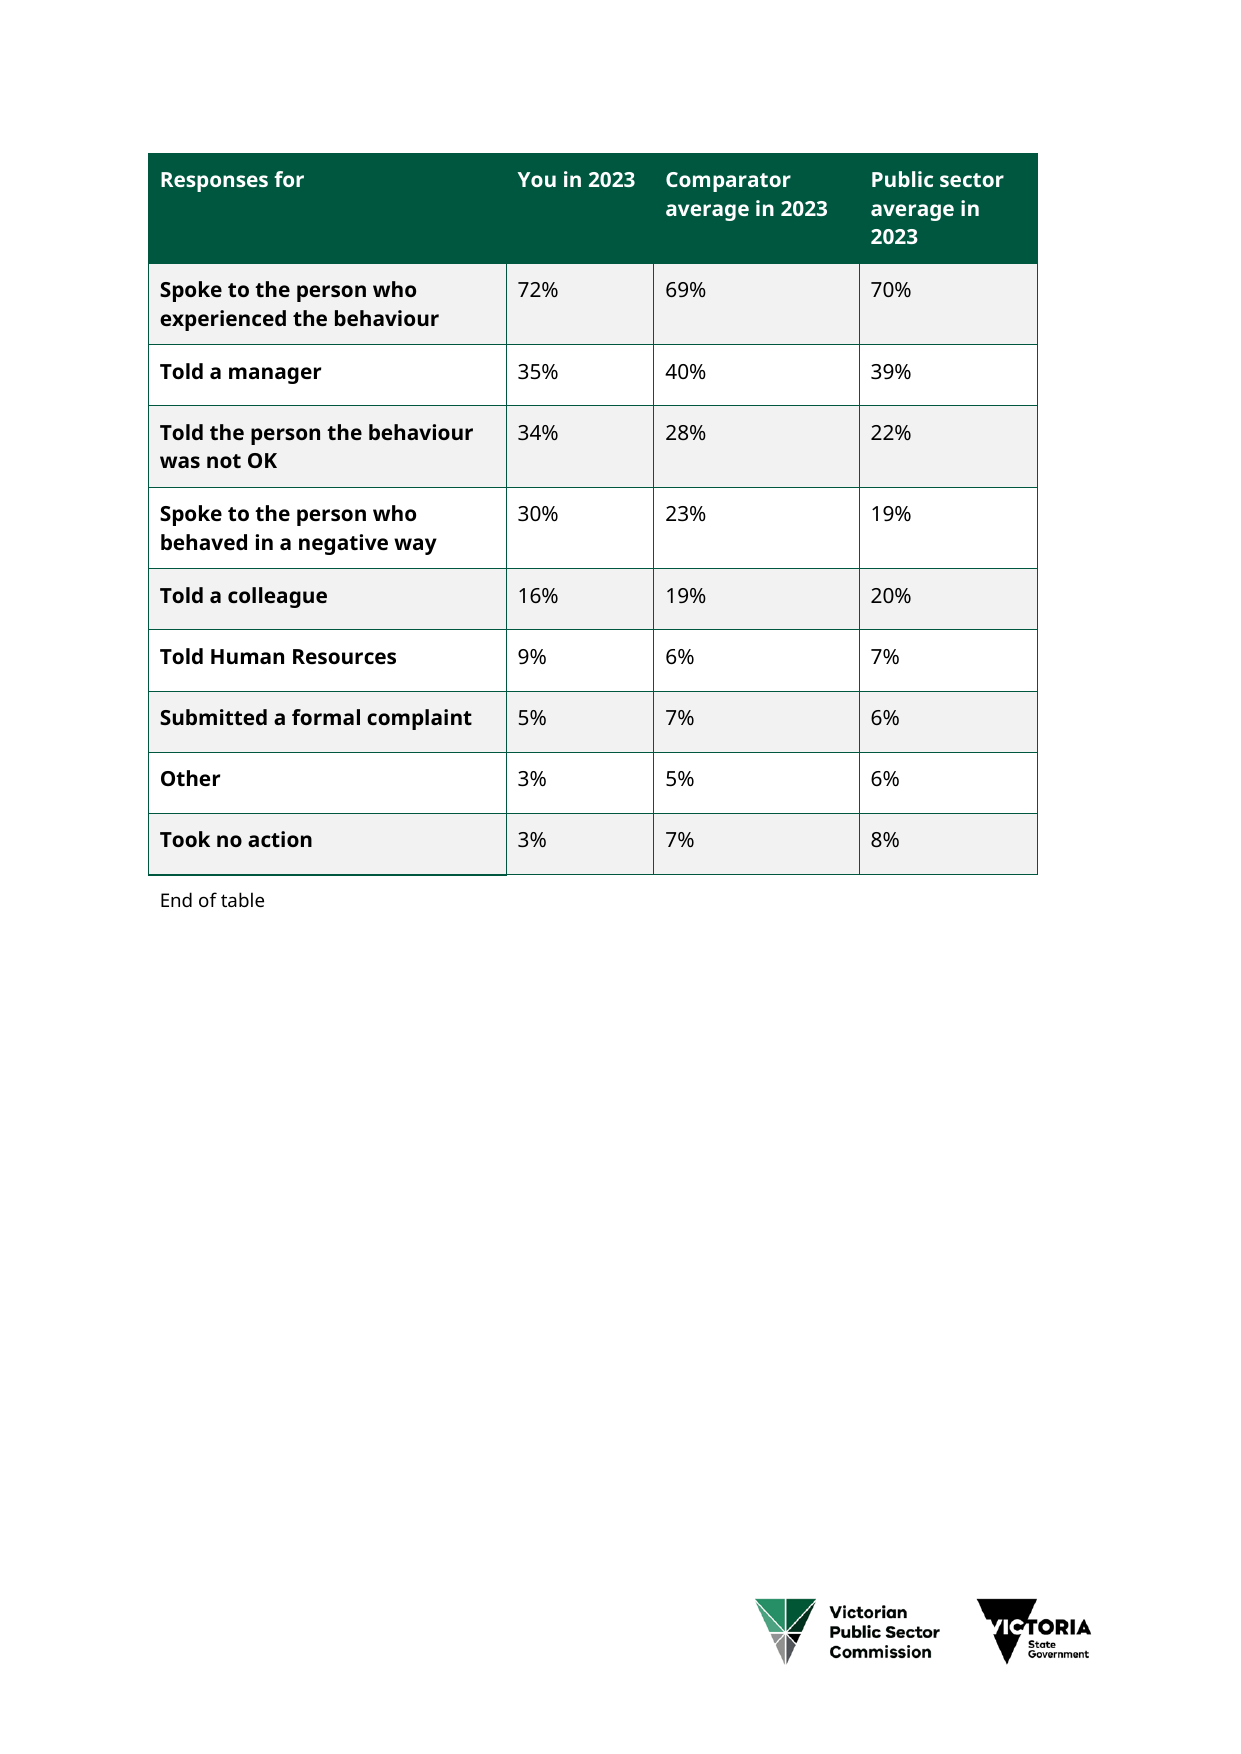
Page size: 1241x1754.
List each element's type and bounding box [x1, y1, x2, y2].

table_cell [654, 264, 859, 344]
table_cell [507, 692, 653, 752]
picture [754, 1598, 1093, 1666]
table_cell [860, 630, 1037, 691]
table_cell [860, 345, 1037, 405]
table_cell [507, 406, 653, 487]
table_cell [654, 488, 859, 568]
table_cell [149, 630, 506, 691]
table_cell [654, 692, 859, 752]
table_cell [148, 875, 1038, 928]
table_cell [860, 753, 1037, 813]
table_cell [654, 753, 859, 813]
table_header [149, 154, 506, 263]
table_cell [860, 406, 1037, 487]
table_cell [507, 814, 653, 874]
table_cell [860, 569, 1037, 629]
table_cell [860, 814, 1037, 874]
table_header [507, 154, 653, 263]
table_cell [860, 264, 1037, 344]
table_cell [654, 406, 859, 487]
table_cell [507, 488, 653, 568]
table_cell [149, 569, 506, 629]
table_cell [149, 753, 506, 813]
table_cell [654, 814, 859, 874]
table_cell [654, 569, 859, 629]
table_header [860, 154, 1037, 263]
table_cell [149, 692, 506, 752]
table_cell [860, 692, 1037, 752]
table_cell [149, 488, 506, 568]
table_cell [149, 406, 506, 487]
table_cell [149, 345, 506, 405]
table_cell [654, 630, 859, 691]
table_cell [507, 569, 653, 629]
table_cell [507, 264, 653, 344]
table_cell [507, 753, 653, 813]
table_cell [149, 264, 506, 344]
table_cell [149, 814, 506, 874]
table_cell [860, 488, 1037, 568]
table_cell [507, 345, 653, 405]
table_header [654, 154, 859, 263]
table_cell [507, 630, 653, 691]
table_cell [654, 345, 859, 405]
